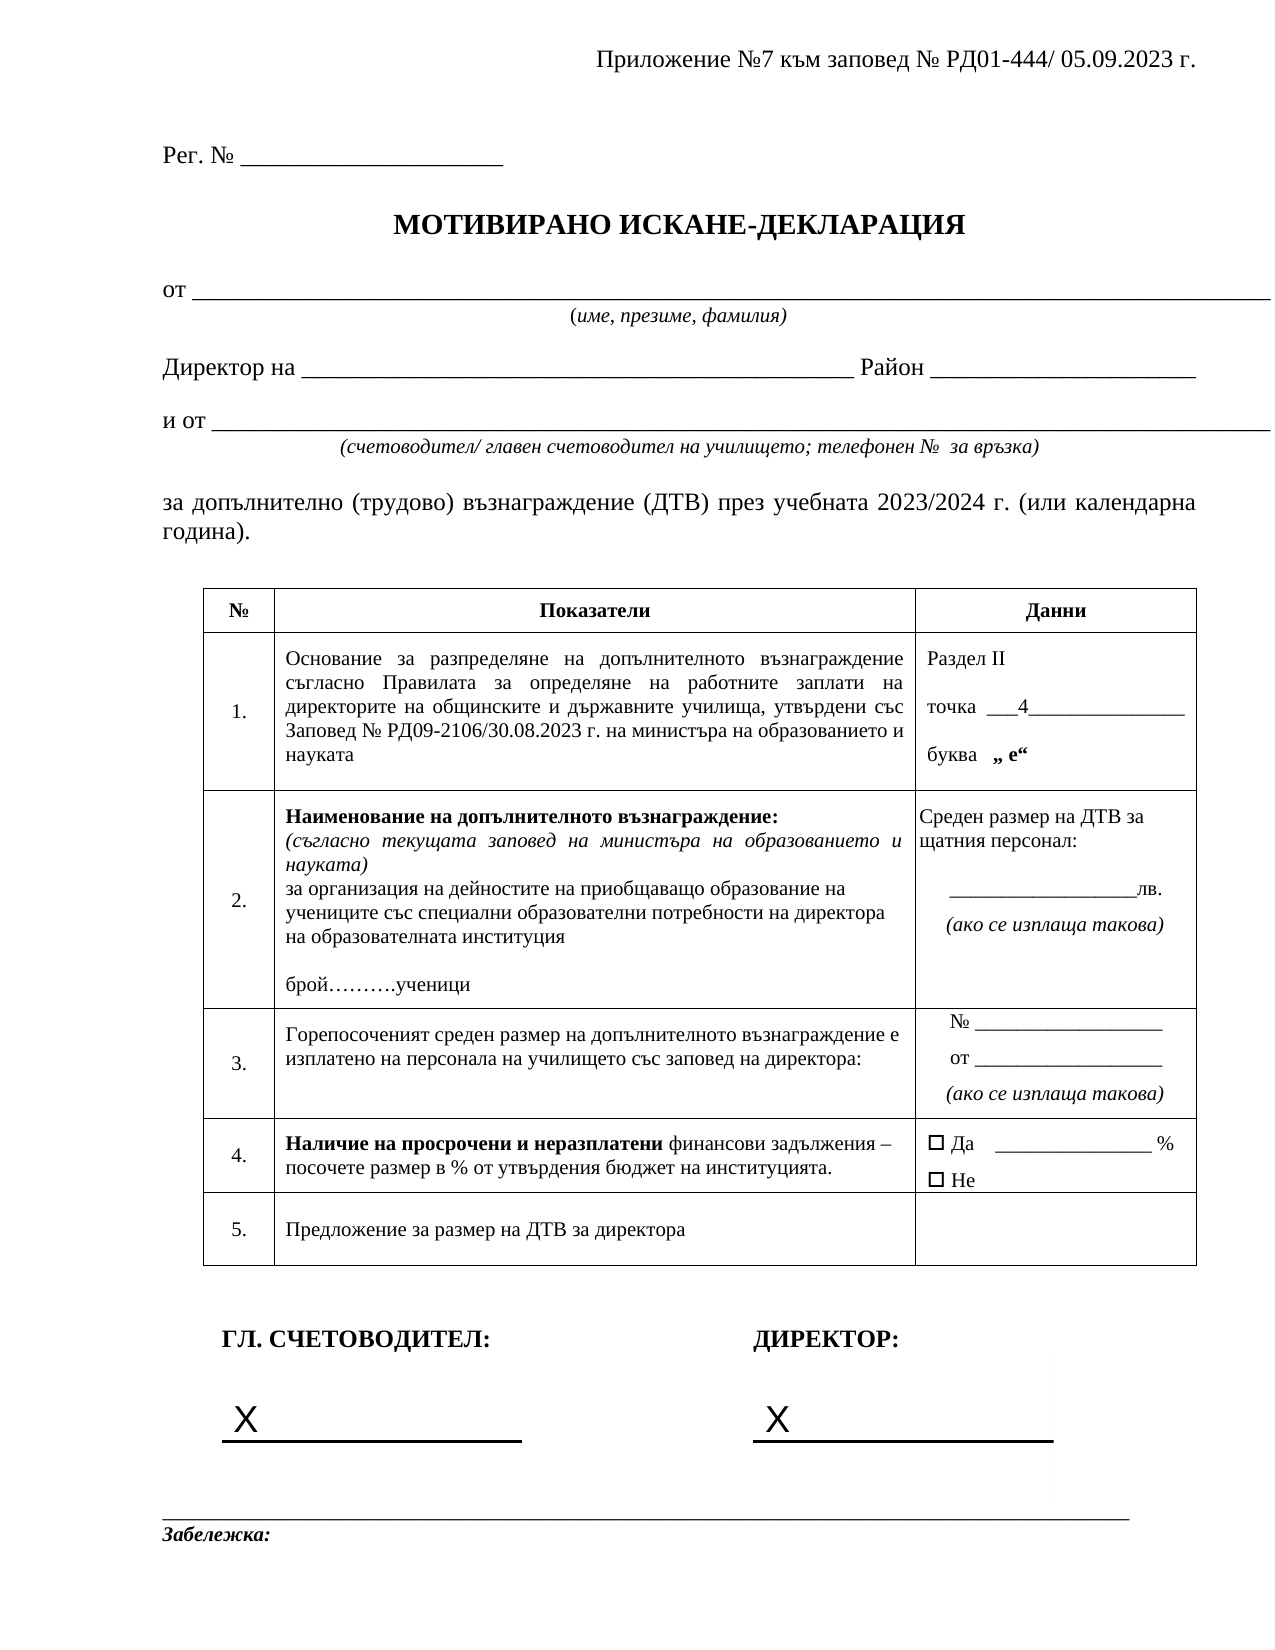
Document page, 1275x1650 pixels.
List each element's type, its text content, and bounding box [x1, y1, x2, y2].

table_cell Среден размер на ДТВ за щатния персонал: __________________лв. (ако се изплаща такова) [916, 791, 1196, 1008]
table_cell Основание за разпределяне на допълнителното възнаграждение съгласно Правилата за определяне на работните заплати на директорите на общинските и държавните училища, утвърдени със Заповед № РД09-2106/30.08.2023 г. на министъра на образованието и науката [275, 633, 915, 790]
table_cell 4. [204, 1119, 274, 1192]
table_cell [916, 1193, 1196, 1265]
table_header № [204, 589, 274, 632]
table_cell Раздел II точка ___4_______________ буква „ е“ [916, 633, 1196, 790]
table_header Данни [916, 589, 1196, 632]
text от [162, 274, 1196, 303]
text (счетоводител/ главен счетоводител на училището; телефонен № за връзка) [162, 434, 1196, 458]
text за допълнително (трудово) възнаграждение (ДТВ) през учебната 2023/2024 г. (или календарна година). [162, 487, 1196, 544]
text (име, презиме, фамилия) [162, 303, 1196, 327]
table_cell Наличие на просрочени и неразплатени финансови задължения – посочете размер в % от утвърдения бюджет на институцията. [275, 1119, 915, 1192]
text Директор на Район [162, 352, 1196, 381]
text и от [162, 406, 1196, 434]
text МОТИВИРАНО ИСКАНЕ-ДЕКЛАРАЦИЯ [162, 207, 1196, 240]
table_cell 5. [204, 1193, 274, 1265]
table_cell Предложение за размер на ДТВ за директора [275, 1193, 915, 1265]
table_cell 2. [204, 791, 274, 1008]
text ____________________________________________________________________________________________________________________ [162, 1502, 1196, 1522]
text ГЛ. СЧЕТОВОДИТЕЛ: ДИРЕКТОР: [162, 1324, 1196, 1352]
table_cell Наименование на допълнителното възнаграждение: (съгласно текущата заповед на министъра на образованието и науката) за организация на дейностите на приобщаващо образование на учениците със специални образователни потребности на директора на образователната институция брой……….ученици [275, 791, 915, 1008]
table_cell 1. [204, 633, 274, 790]
table_header Показатели [275, 589, 915, 632]
table_cell № __________________ от __________________ (ако се изплаща такова) [916, 1009, 1196, 1118]
text Рег. № _____________________ [162, 140, 1196, 168]
table_cell Да _______________ % Не [916, 1119, 1196, 1192]
table_cell Горепосоченият среден размер на допълнителното възнаграждение е изплатено на персонала на училището със заповед на директора: [275, 1009, 915, 1118]
text Забележка: [162, 1522, 1196, 1546]
table_cell 3. [204, 1009, 274, 1118]
